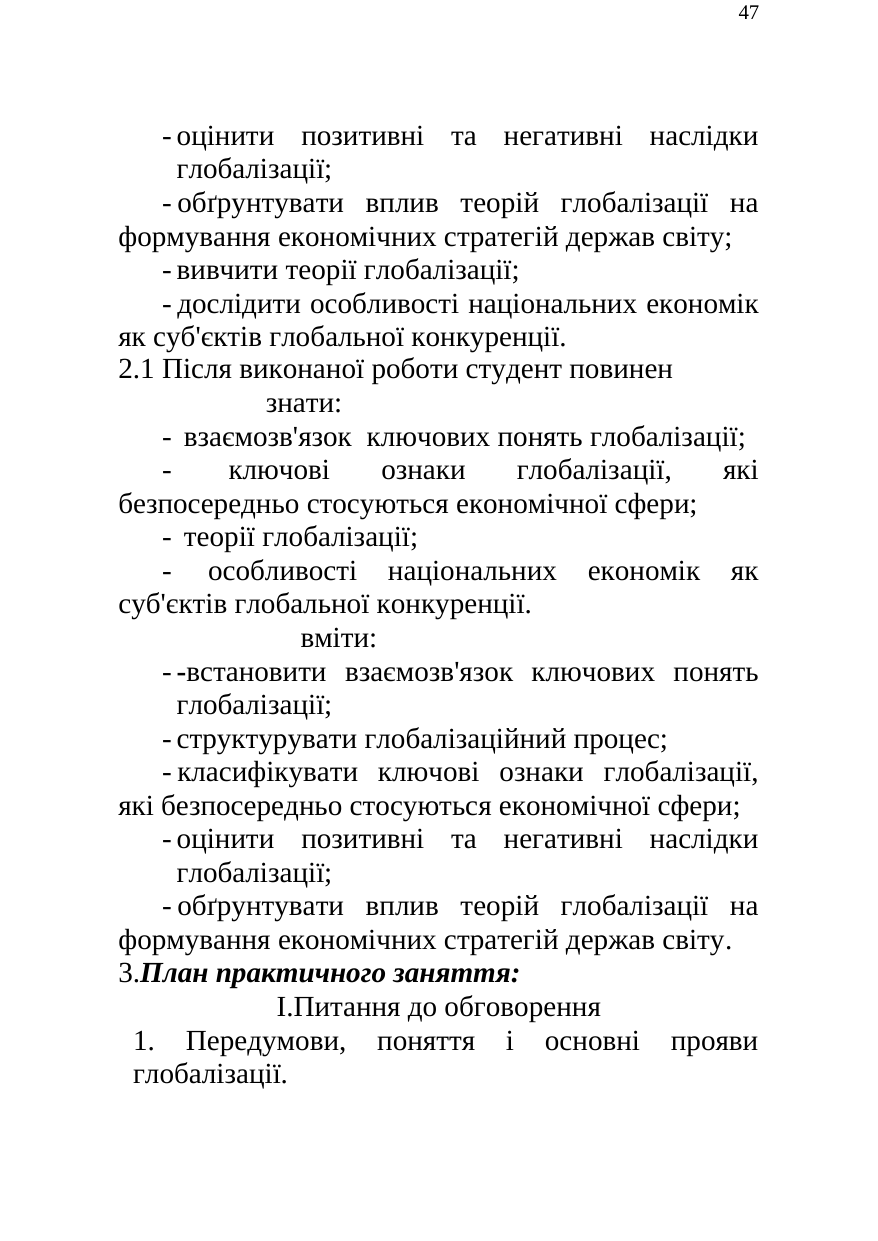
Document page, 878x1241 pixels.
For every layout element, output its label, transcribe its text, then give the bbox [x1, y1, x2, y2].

list класифікувати ключові ознаки глобалізації, які безпосередньо стосуються економічної сфери; [118, 754, 759, 821]
list вивчити теорії глобалізації; [162, 252, 759, 286]
list обґрунтувати вплив теорій глобалізації на формування економічних стратегій держав світу. [118, 888, 759, 956]
list дослідити особливості національних економік як суб'єктів глобальної конкуренції. [118, 286, 759, 353]
text 2.1 Після виконаної роботи студент повинен [118, 353, 759, 385]
list особливості національних економік як суб'єктів глобальної конкуренції. [118, 553, 759, 620]
text знати: [193, 385, 759, 419]
list теорії глобалізації; [162, 519, 759, 553]
text І.Питання до обговорення [118, 989, 759, 1023]
list -встановити взаємозв'язок ключових понять глобалізації; [162, 654, 759, 721]
list структурувати глобалізаційний процес; [162, 721, 759, 754]
text 1. Передумови, поняття і основні прояви глобалізації. [133, 1023, 759, 1090]
list обґрунтувати вплив теорій глобалізації на формування економічних стратегій держав світу; [118, 185, 759, 252]
list взаємозв'язок ключових понять глобалізації; [162, 419, 759, 452]
text 3.План практичного заняття: [118, 956, 759, 989]
list оцінити позитивні та негативні наслідки глобалізації; [162, 821, 759, 888]
list оцінити позитивні та негативні наслідки глобалізації; [162, 118, 759, 185]
text вміти: [118, 620, 759, 654]
list ключові ознаки глобалізації, які безпосередньо стосуються економічної сфери; [118, 452, 759, 519]
